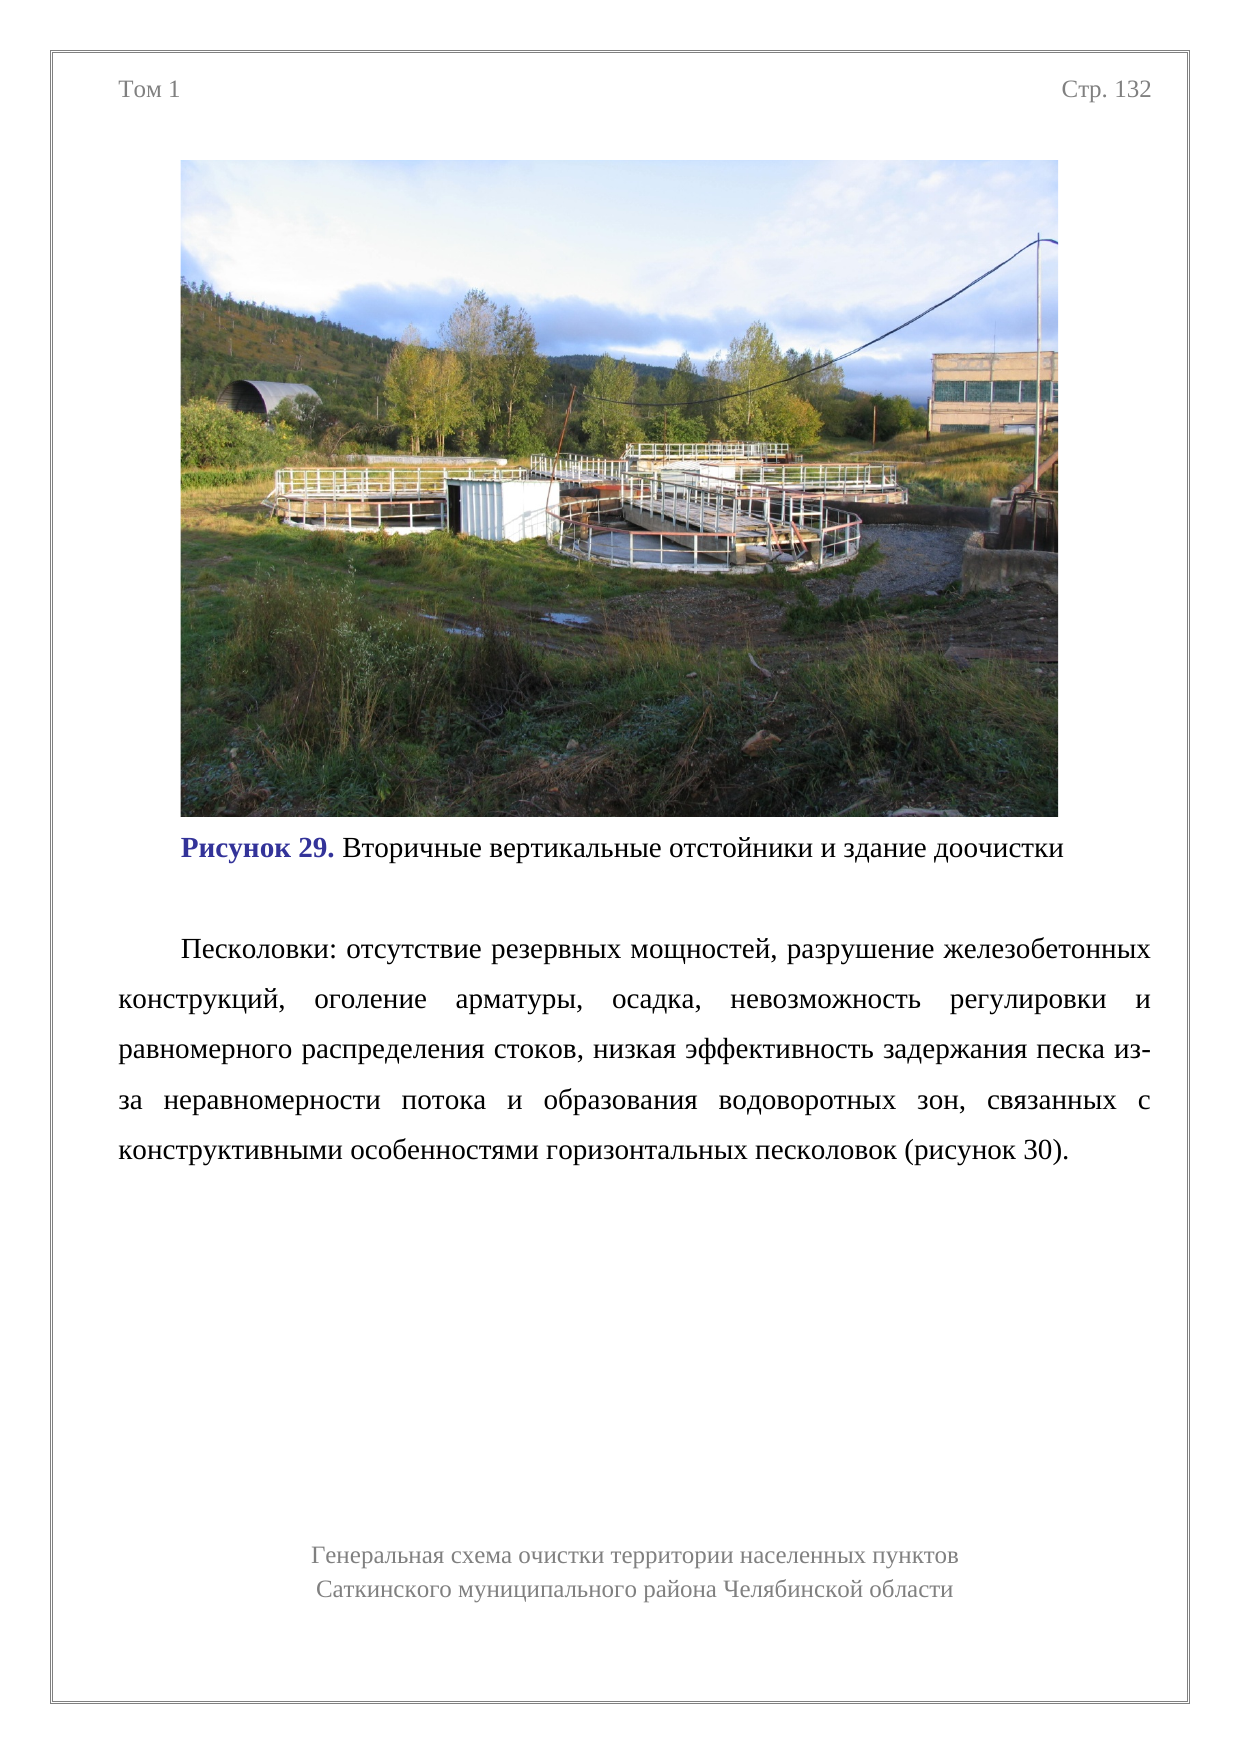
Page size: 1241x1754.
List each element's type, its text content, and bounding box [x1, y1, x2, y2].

text Песколовки: отсутствие резервных мощностей, разрушение железобетонных конструкций, оголение арматуры, осадка, невозможность регулировки и равномерного распределения стоков, низкая эффективность задержания песка из-за неравномерности потока и образования водоворотных зон, связанных с конструктивными особенностями горизонтальных песколовок (рисунок 30). [118, 931, 1152, 1166]
picture [180, 160, 1059, 817]
text Рисунок 29. Вторичные вертикальные отстойники и здание доочистки [118, 830, 1152, 864]
